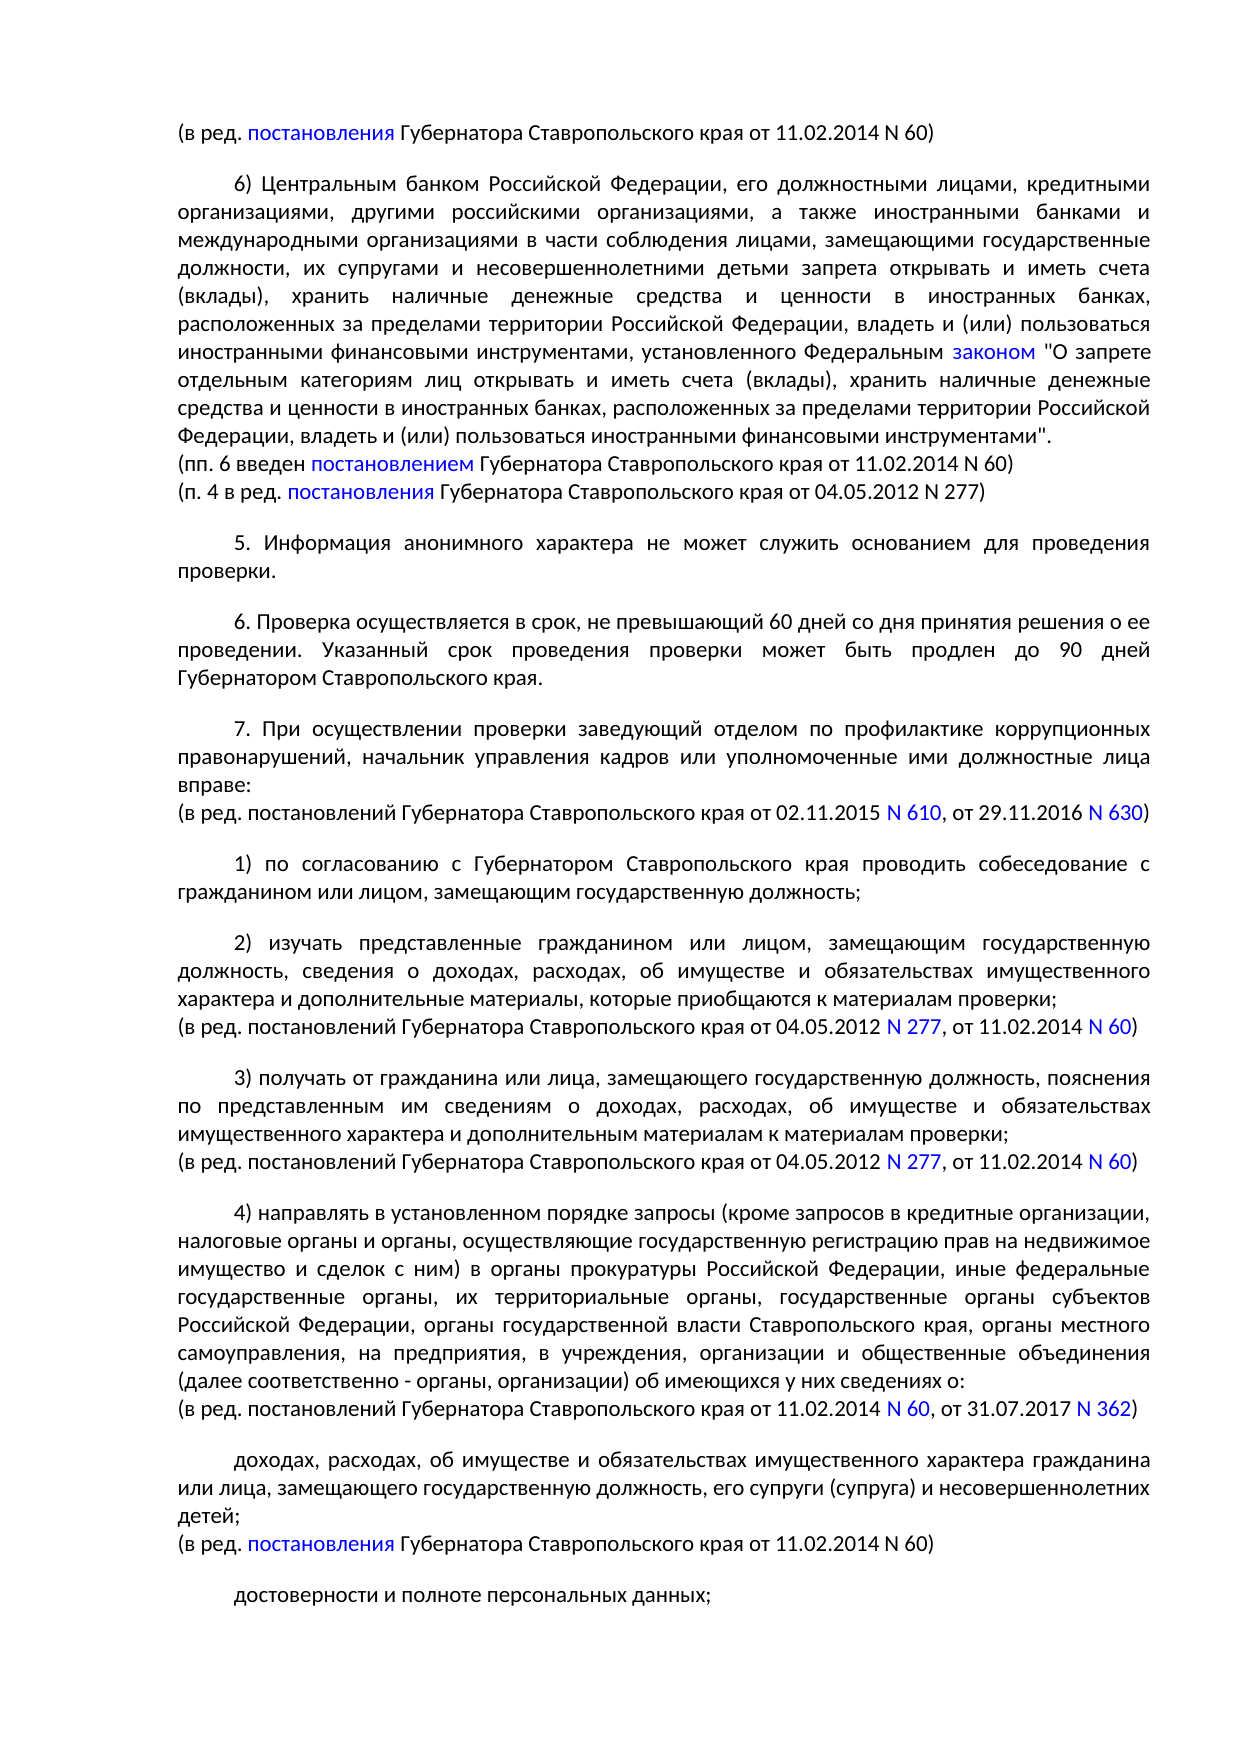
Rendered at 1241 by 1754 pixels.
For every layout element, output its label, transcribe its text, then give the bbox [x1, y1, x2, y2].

text доходах, расходах, об имуществе и обязательствах имущественного характера гражданина или лица, замещающего государственную должность, его супруги (супруга) и несовершеннолетних детей; [177, 1445, 1152, 1529]
text достоверности и полноте персональных данных; [177, 1580, 1152, 1608]
text 6) Центральным банком Российской Федерации, его должностными лицами, кредитными организациями, другими российскими организациями, а также иностранными банками и международными организациями в части соблюдения лицами, замещающими государственные должности, их супругами и несовершеннолетними детьми запрета открывать и иметь счета (вклады), хранить наличные денежные средства и ценности в иностранных банках, расположенных за пределами территории Российской Федерации, владеть и (или) пользоваться иностранными финансовыми инструментами, установленного Федеральным законом "О запрете отдельным категориям лиц открывать и иметь счета (вклады), хранить наличные денежные средства и ценности в иностранных банках, расположенных за пределами территории Российской Федерации, владеть и (или) пользоваться иностранными финансовыми инструментами". [177, 169, 1152, 449]
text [177, 118, 1152, 146]
text 7. При осуществлении проверки заведующий отделом по профилактике коррупционных правонарушений, начальник управления кадров или уполномоченные ими должностные лица вправе: [177, 714, 1152, 798]
text (в ред. постановлений Губернатора Ставропольского края от 04.05.2012 N 277, от 11.02.2014 N 60) [177, 1012, 1152, 1040]
text 6. Проверка осуществляется в срок, не превышающий 60 дней со дня принятия решения о ее проведении. Указанный срок проведения проверки может быть продлен до 90 дней Губернатором Ставропольского края. [177, 607, 1152, 691]
text 5. Информация анонимного характера не может служить основанием для проведения проверки. [177, 528, 1152, 584]
text 2) изучать представленные гражданином или лицом, замещающим государственную должность, сведения о доходах, расходах, об имуществе и обязательствах имущественного характера и дополнительные материалы, которые приобщаются к материалам проверки; [177, 928, 1152, 1012]
text (в ред. постановлений Губернатора Ставропольского края от 04.05.2012 N 277, от 11.02.2014 N 60) [177, 1147, 1152, 1175]
text (п. 4 в ред. постановления Губернатора Ставропольского края от 04.05.2012 N 277) [177, 477, 1152, 505]
text 3) получать от гражданина или лица, замещающего государственную должность, пояснения по представленным им сведениям о доходах, расходах, об имуществе и обязательствах имущественного характера и дополнительным материалам к материалам проверки; [177, 1063, 1152, 1147]
text (в ред. постановлений Губернатора Ставропольского края от 11.02.2014 N 60, от 31.07.2017 N 362) [177, 1394, 1152, 1422]
text (пп. 6 введен постановлением Губернатора Ставропольского края от 11.02.2014 N 60) [177, 449, 1152, 477]
text 4) направлять в установленном порядке запросы (кроме запросов в кредитные организации, налоговые органы и органы, осуществляющие государственную регистрацию прав на недвижимое имущество и сделок с ним) в органы прокуратуры Российской Федерации, иные федеральные государственные органы, их территориальные органы, государственные органы субъектов Российской Федерации, органы государственной власти Ставропольского края, органы местного самоуправления, на предприятия, в учреждения, организации и общественные объединения (далее соответственно - органы, организации) об имеющихся у них сведениях о: [177, 1198, 1152, 1394]
text 1) по согласованию с Губернатором Ставропольского края проводить собеседование с гражданином или лицом, замещающим государственную должность; [177, 849, 1152, 905]
text (в ред. постановлений Губернатора Ставропольского края от 02.11.2015 N 610, от 29.11.2016 N 630) [177, 798, 1152, 826]
text (в ред. постановления Губернатора Ставропольского края от 11.02.2014 N 60) [177, 1529, 1152, 1557]
